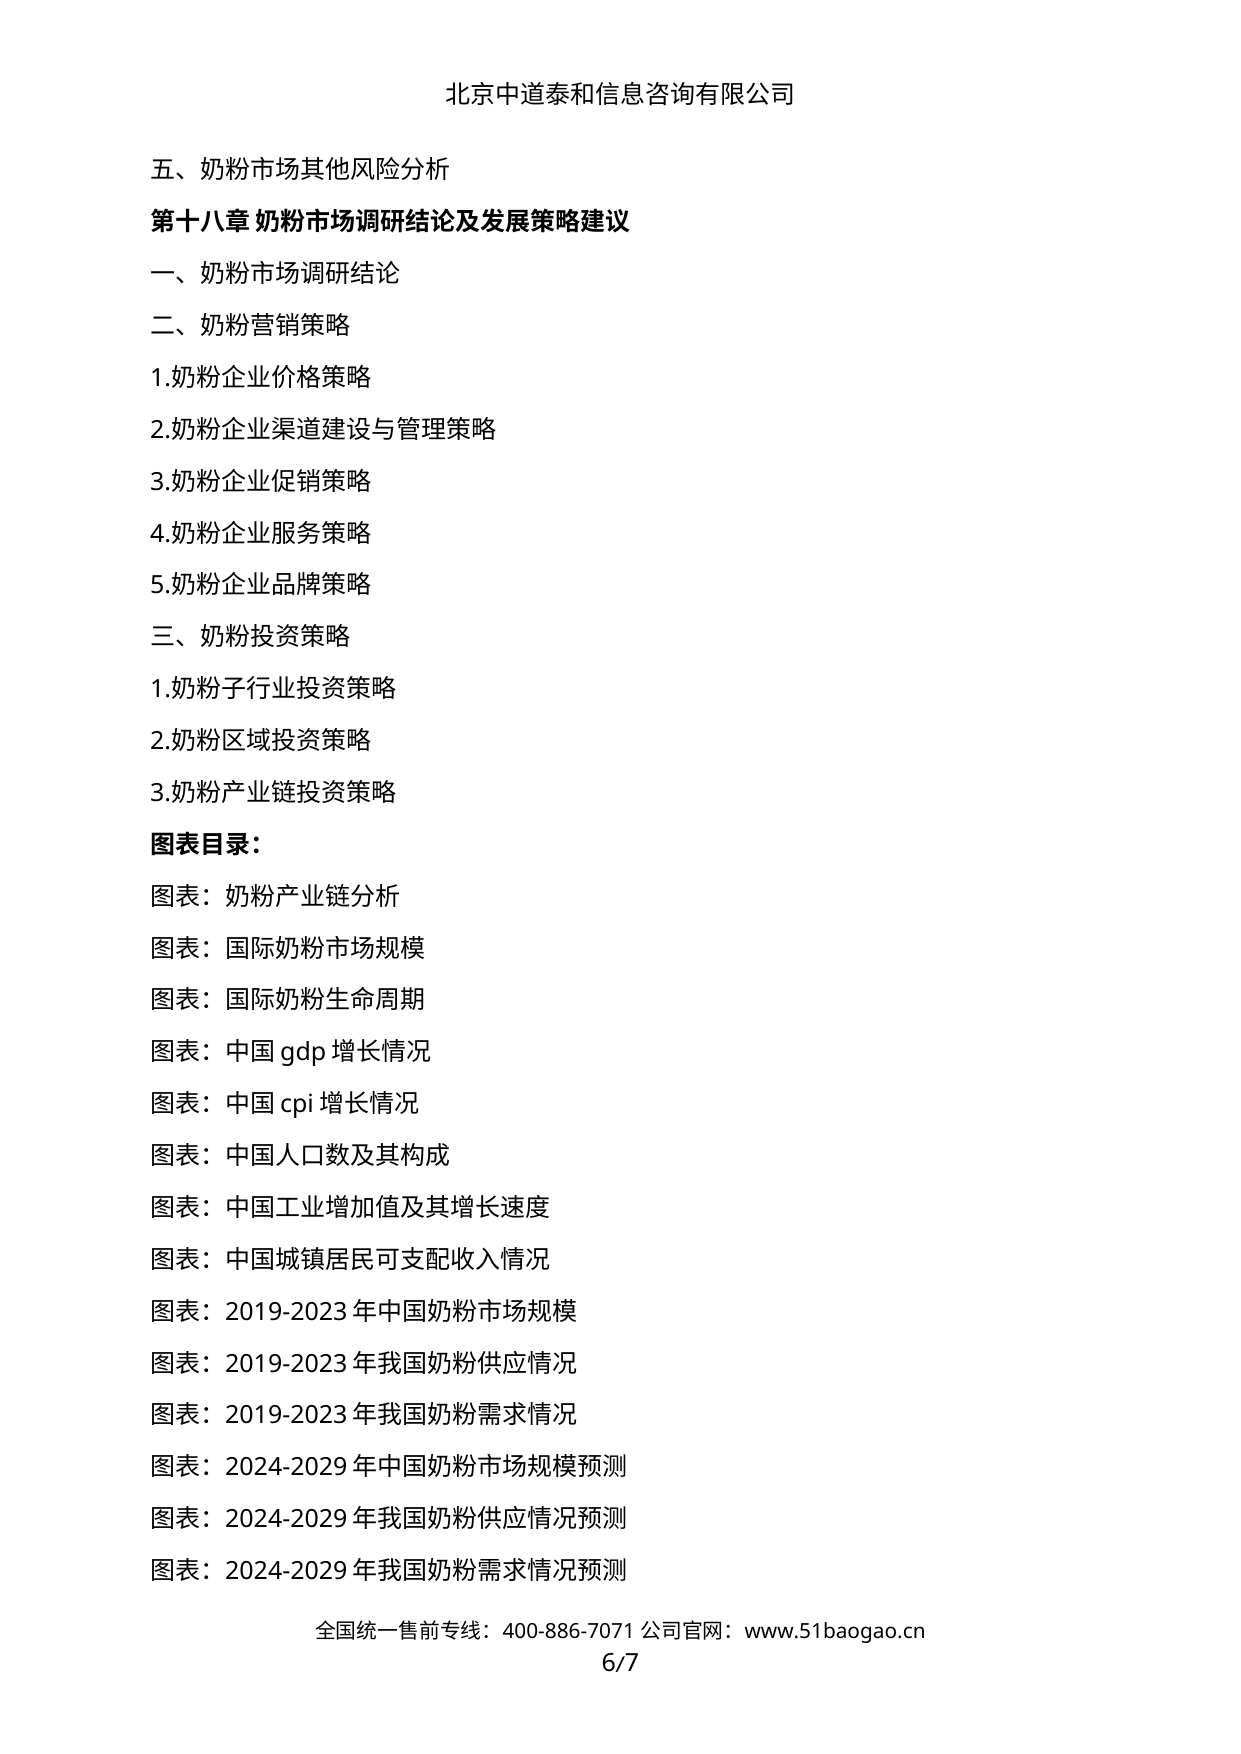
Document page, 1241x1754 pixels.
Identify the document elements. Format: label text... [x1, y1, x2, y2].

text 图表：奶粉产业链分析 [150, 876, 1090, 912]
text 图表目录： [150, 824, 1090, 861]
text 图表：中国人口数及其构成 [150, 1136, 1090, 1172]
text 图表：2024-2029年中国奶粉市场规模预测 [150, 1447, 1090, 1483]
text 图表：2024-2029年我国奶粉供应情况预测 [150, 1499, 1090, 1535]
text 图表：2019-2023年中国奶粉市场规模 [150, 1291, 1090, 1327]
text 第十八章 奶粉市场调研结论及发展策略建议 [150, 202, 1090, 238]
text 图表：中国cpi增长情况 [150, 1084, 1090, 1120]
text 2.奶粉企业渠道建设与管理策略 [150, 409, 1090, 446]
text 图表：国际奶粉生命周期 [150, 980, 1090, 1016]
text 二、奶粉营销策略 [150, 306, 1090, 342]
text 一、奶粉市场调研结论 [150, 254, 1090, 290]
text 图表：中国城镇居民可支配收入情况 [150, 1239, 1090, 1276]
text 3.奶粉企业促销策略 [150, 461, 1090, 497]
text 1.奶粉子行业投资策略 [150, 669, 1090, 705]
text 图表：2019-2023年我国奶粉需求情况 [150, 1395, 1090, 1431]
text 4.奶粉企业服务策略 [150, 513, 1090, 549]
text 图表：中国gdp增长情况 [150, 1032, 1090, 1068]
text 2.奶粉区域投资策略 [150, 721, 1090, 757]
text 图表：2019-2023年我国奶粉供应情况 [150, 1343, 1090, 1379]
text 五、奶粉市场其他风险分析 [150, 150, 1090, 186]
text 图表：中国工业增加值及其增长速度 [150, 1187, 1090, 1224]
text 1.奶粉企业价格策略 [150, 357, 1090, 394]
text 三、奶粉投资策略 [150, 617, 1090, 653]
text 3.奶粉产业链投资策略 [150, 772, 1090, 809]
text 5.奶粉企业品牌策略 [150, 565, 1090, 601]
text 图表：2024-2029年我国奶粉需求情况预测 [150, 1551, 1090, 1587]
text 图表：国际奶粉市场规模 [150, 928, 1090, 964]
